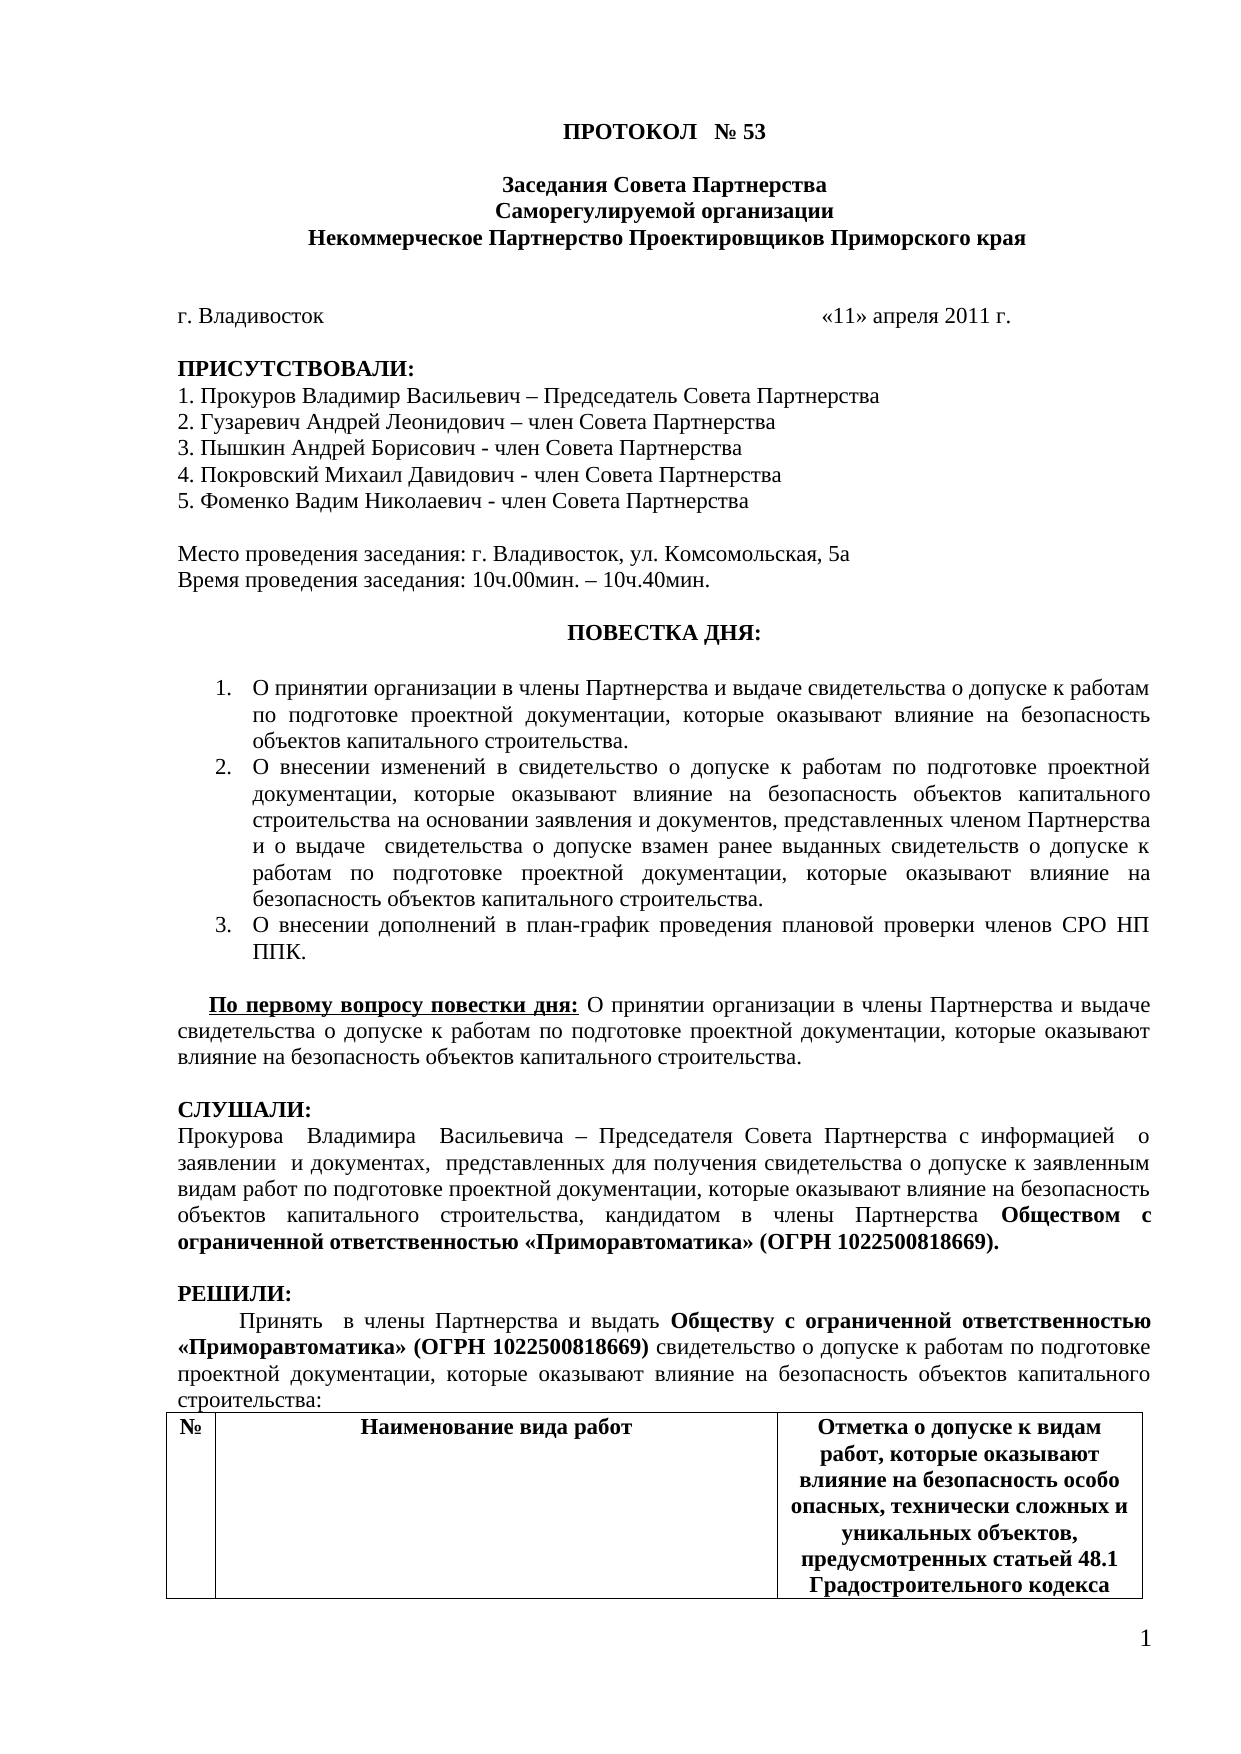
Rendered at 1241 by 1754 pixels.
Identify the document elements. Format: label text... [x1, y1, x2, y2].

list О внесении изменений в свидетельство о допуске к работам по подготовке проектной документации, которые оказывают влияние на безопасность объектов капитального строительства на основании заявления и документов, представленных членом Партнерства и о выдаче свидетельства о допуске взамен ранее выданных свидетельств о допуске к работам по подготовке проектной документации, которые оказывают влияние на безопасность объектов капитального строительства. [215, 753, 1152, 912]
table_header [216, 1413, 777, 1598]
text По первому вопросу повестки дня: О принятии организации в члены Партнерства и выдаче свидетельства о допуске к работам по подготовке проектной документации, которые оказывают влияние на безопасность объектов капитального строительства. [177, 991, 1152, 1070]
text 5. Фоменко Вадим Николаевич - член Совета Партнерства [177, 487, 1152, 513]
list О внесении дополнений в план-график проведения плановой проверки членов СРО НП ППК. [215, 912, 1152, 964]
text ПОВЕСТКА ДНЯ: [177, 619, 1152, 645]
text РЕШИЛИ: [177, 1281, 1152, 1307]
text 1. Прокуров Владимир Васильевич – Председатель Совета Партнерства [177, 382, 1152, 408]
text Место проведения заседания: г. Владивосток, ул. Комсомольская, 5а [177, 540, 1152, 566]
text Прокурова Владимира Васильевича – Председателя Совета Партнерства с информацией о заявлении и документах, представленных для получения свидетельства о допуске к заявленным видам работ по подготовке проектной документации, которые оказывают влияние на безопасность объектов капитального строительства, кандидатом в члены Партнерства Обществом с ограниченной ответственностью «Приморавтоматика» (ОГРН 1022500818669). [177, 1122, 1152, 1254]
text 4. Покровский Михаил Давидович - член Совета Партнерства [177, 461, 1152, 487]
text ПРОТОКОЛ № 53 [177, 118, 1152, 144]
text 3. Пышкин Андрей Борисович - член Совета Партнерства [177, 434, 1152, 461]
list О принятии организации в члены Партнерства и выдаче свидетельства о допуске к работам по подготовке проектной документации, которые оказывают влияние на безопасность объектов капитального строительства. [215, 674, 1152, 753]
text 2. Гузаревич Андрей Леонидович – член Совета Партнерства [177, 408, 1152, 434]
text СЛУШАЛИ: [177, 1096, 1152, 1122]
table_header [778, 1413, 1142, 1598]
text г. Владивосток «11» апреля 2011 г. [177, 303, 1152, 329]
text Время проведения заседания: 10ч.00мин. – 10ч.40мин. [177, 566, 1152, 592]
text Принять в члены Партнерства и выдать Обществу с ограниченной ответственностью «Приморавтоматика» (ОГРН 1022500818669) свидетельство о допуске к работам по подготовке проектной документации, которые оказывают влияние на безопасность объектов капитального строительства: [177, 1307, 1152, 1412]
text Заседания Совета Партнерства [177, 171, 1152, 197]
text Некоммерческое Партнерство Проектировщиков Приморского края [177, 223, 1152, 250]
text ПРИСУТСТВОВАЛИ: [177, 355, 1152, 382]
table_header № [167, 1413, 215, 1598]
text Саморегулируемой организации [177, 197, 1152, 223]
